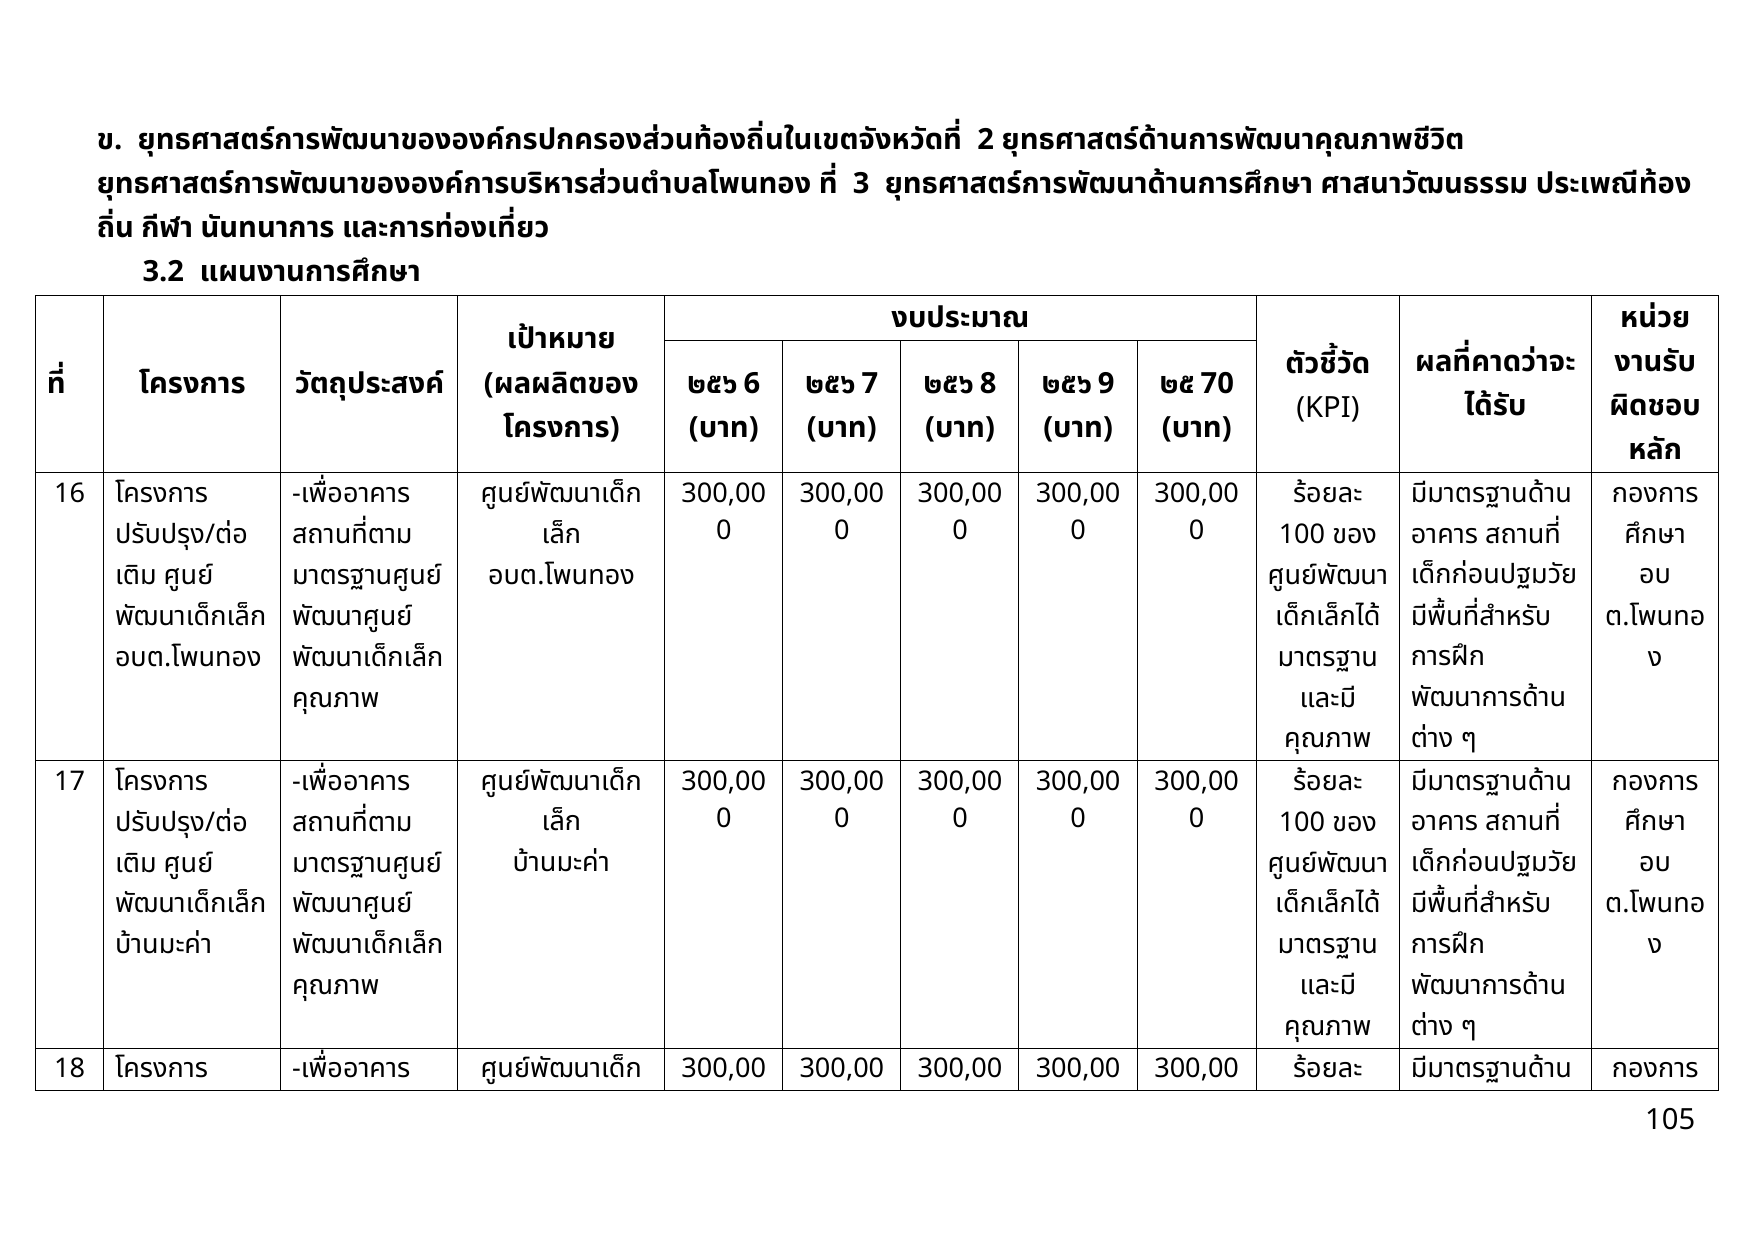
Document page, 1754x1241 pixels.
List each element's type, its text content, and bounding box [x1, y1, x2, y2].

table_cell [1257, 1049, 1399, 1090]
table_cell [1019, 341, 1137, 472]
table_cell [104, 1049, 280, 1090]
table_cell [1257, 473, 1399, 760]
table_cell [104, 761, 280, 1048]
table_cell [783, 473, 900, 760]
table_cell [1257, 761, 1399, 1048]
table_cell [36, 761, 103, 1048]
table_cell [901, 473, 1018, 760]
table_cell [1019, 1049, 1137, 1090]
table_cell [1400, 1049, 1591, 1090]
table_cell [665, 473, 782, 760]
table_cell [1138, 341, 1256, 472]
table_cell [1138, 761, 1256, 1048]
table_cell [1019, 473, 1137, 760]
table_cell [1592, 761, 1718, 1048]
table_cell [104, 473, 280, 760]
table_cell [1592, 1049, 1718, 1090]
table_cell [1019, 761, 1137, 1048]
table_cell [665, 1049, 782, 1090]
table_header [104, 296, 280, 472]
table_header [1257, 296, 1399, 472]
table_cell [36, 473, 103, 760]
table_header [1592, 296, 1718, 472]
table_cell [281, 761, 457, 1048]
text ข. ยุทธศาสตร์การพัฒนาขององค์กรปกครองส่วนท้องถิ่นในเขตจังหวัดที่ 2 ยุทธศาสตร์ด้านการพัฒนาคุณภาพชีวิต [97, 118, 1695, 162]
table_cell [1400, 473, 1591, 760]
text 3.2 แผนงานการศึกษา [59, 251, 1695, 295]
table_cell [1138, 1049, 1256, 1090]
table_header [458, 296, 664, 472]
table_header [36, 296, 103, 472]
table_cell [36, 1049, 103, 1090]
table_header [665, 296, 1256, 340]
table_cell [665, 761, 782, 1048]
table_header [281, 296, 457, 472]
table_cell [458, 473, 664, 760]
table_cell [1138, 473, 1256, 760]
text ยุทธศาสตร์การพัฒนาขององค์การบริหารส่วนตำบลโพนทอง ที่ 3 ยุทธศาสตร์การพัฒนาด้านการศึกษา ศาสนาวัฒนธรรม ประเพณีท้องถิ่น กีฬา นันทนาการ และการท่องเที่ยว [97, 162, 1695, 251]
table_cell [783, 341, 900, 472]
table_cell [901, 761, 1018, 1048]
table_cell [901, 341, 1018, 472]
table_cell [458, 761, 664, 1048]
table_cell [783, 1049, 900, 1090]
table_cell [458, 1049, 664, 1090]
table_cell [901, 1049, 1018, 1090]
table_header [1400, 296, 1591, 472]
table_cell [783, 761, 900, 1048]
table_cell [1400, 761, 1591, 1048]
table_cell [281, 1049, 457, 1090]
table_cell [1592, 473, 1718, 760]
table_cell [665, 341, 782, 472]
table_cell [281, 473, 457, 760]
